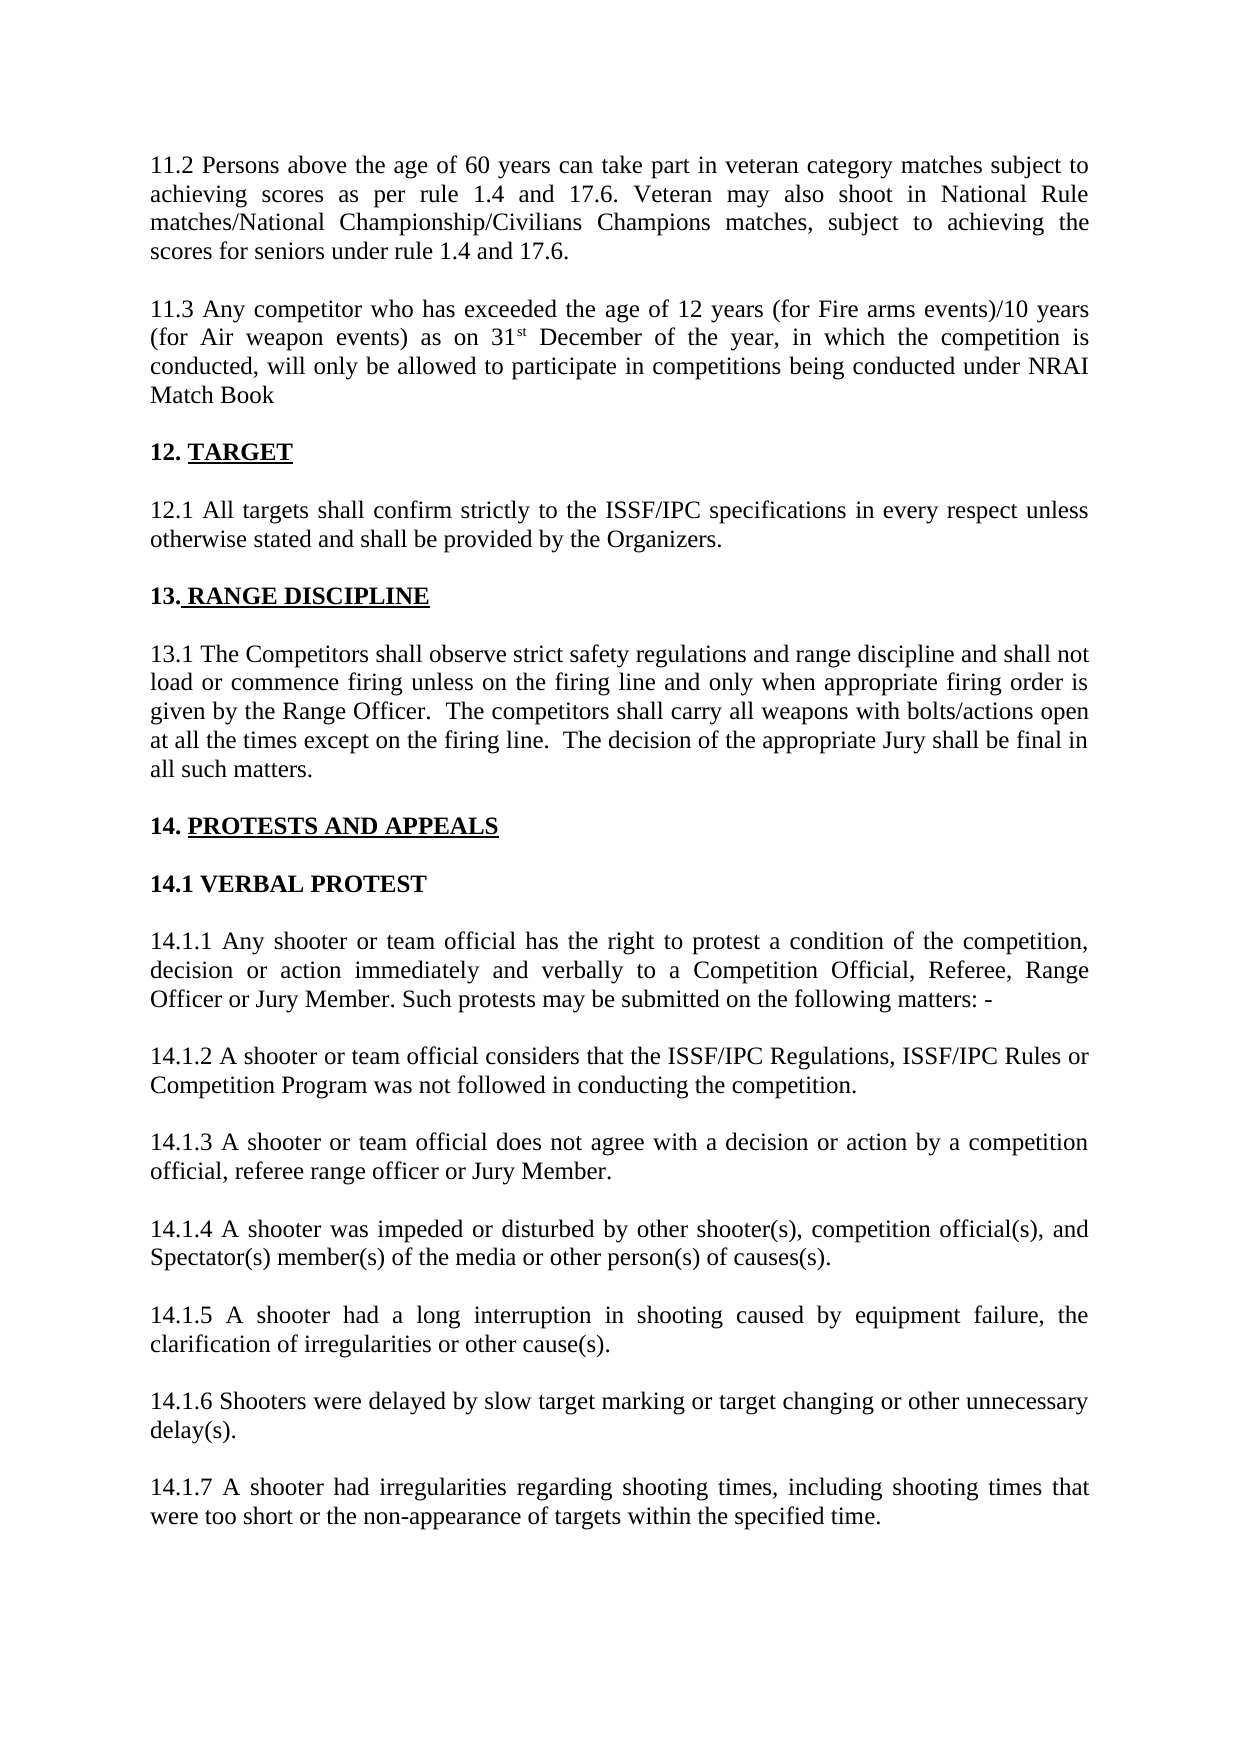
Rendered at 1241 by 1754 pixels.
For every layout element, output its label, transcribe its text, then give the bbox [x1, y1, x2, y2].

text 14.1.5 A shooter had a long interruption in shooting caused by equipment failure, the clarification of irregularities or other cause(s). [150, 1300, 1090, 1357]
text 14.1 VERBAL PROTEST [150, 869, 1090, 897]
text 13. RANGE DISCIPLINE [150, 581, 1090, 610]
text 14.1.7 A shooter had irregularities regarding shooting times, including shooting times that were too short or the non-appearance of targets within the specified time. [150, 1472, 1090, 1530]
text 13.1 The Competitors shall observe strict safety regulations and range discipline and shall not load or commence firing unless on the firing line and only when appropriate firing order is given by the Range Officer. The competitors shall carry all weapons with bolts/actions open at all the times except on the firing line. The decision of the appropriate Jury shall be final in all such matters. [150, 639, 1090, 782]
text 11.2 Persons above the age of 60 years can take part in veteran category matches subject to achieving scores as per rule 1.4 and 17.6. Veteran may also shoot in National Rule matches/National Championship/Civilians Champions matches, subject to achieving the scores for seniors under rule 1.4 and 17.6. [150, 150, 1090, 265]
text 14.1.6 Shooters were delayed by slow target marking or target changing or other unnecessary delay(s). [150, 1386, 1090, 1444]
text 12.1 All targets shall confirm strictly to the ISSF/IPC specifications in every respect unless otherwise stated and shall be provided by the Organizers. [150, 495, 1090, 552]
text 14.1.1 Any shooter or team official has the right to protest a condition of the competition, decision or action immediately and verbally to a Competition Official, Referee, Range Officer or Jury Member. Such protests may be submitted on the following matters: - [150, 926, 1090, 1012]
text 14.1.4 A shooter was impeded or disturbed by other shooter(s), competition official(s), and Spectator(s) member(s) of the media or other person(s) of causes(s). [150, 1214, 1090, 1271]
text 14.1.3 A shooter or team official does not agree with a decision or action by a competition official, referee range officer or Jury Member. [150, 1127, 1090, 1185]
text 12. TARGET [150, 437, 1090, 466]
text 14.1.2 A shooter or team official considers that the ISSF/IPC Regulations, ISSF/IPC Rules or Competition Program was not followed in conducting the competition. [150, 1041, 1090, 1099]
text 14. PROTESTS AND APPEALS [150, 811, 1090, 840]
text 11.3 Any competitor who has exceeded the age of 12 years (for Fire arms events)/10 years (for Air weapon events) as on 31st December of the year, in which the competition is conducted, will only be allowed to participate in competitions being conducted under NRAI Match Book [150, 294, 1090, 409]
